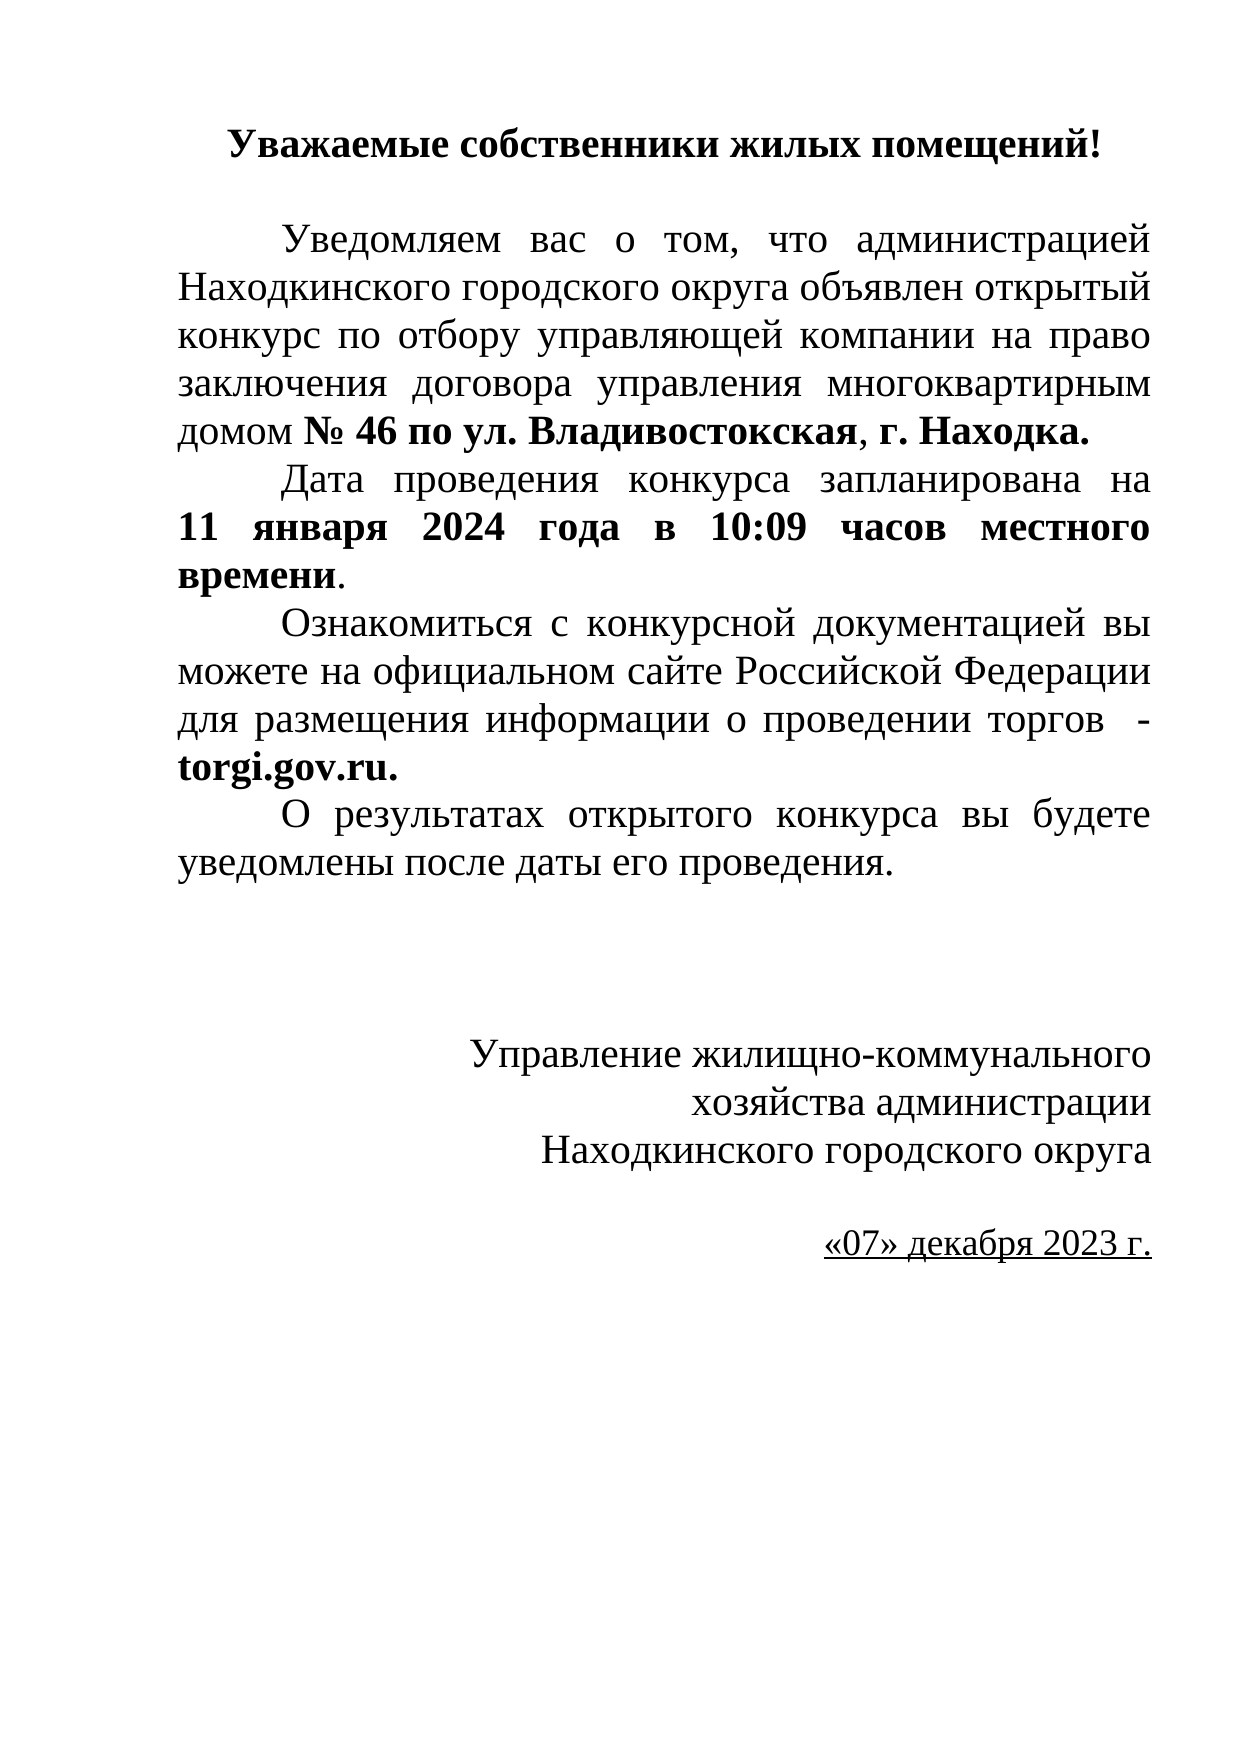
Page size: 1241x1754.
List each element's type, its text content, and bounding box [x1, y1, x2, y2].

text Уведомляем вас о том, что администрацией Находкинского городского округа объявлен открытый конкурс по отбору управляющей компании на право заключения договора управления многоквартирным домом № 46 по ул. Владивостокская, г. Находка. [177, 214, 1152, 453]
text «07» декабря 2023 г. [177, 1220, 1152, 1263]
text О результатах открытого конкурса вы будете уведомлены после даты его проведения. [177, 789, 1152, 885]
text Ознакомиться с конкурсной документацией вы можете на официальном сайте Российской Федерации для размещения информации о проведении торгов - torgi.gov.ru. [177, 597, 1152, 789]
text Дата проведения конкурса запланирована на 11 января 2024 года в 10:09 часов местного времени. [177, 453, 1152, 597]
text Управление жилищно-коммунального хозяйства администрации _______________Находкинского городского округа [177, 1028, 1152, 1172]
text Уважаемые собственники жилых помещений! [177, 118, 1152, 166]
